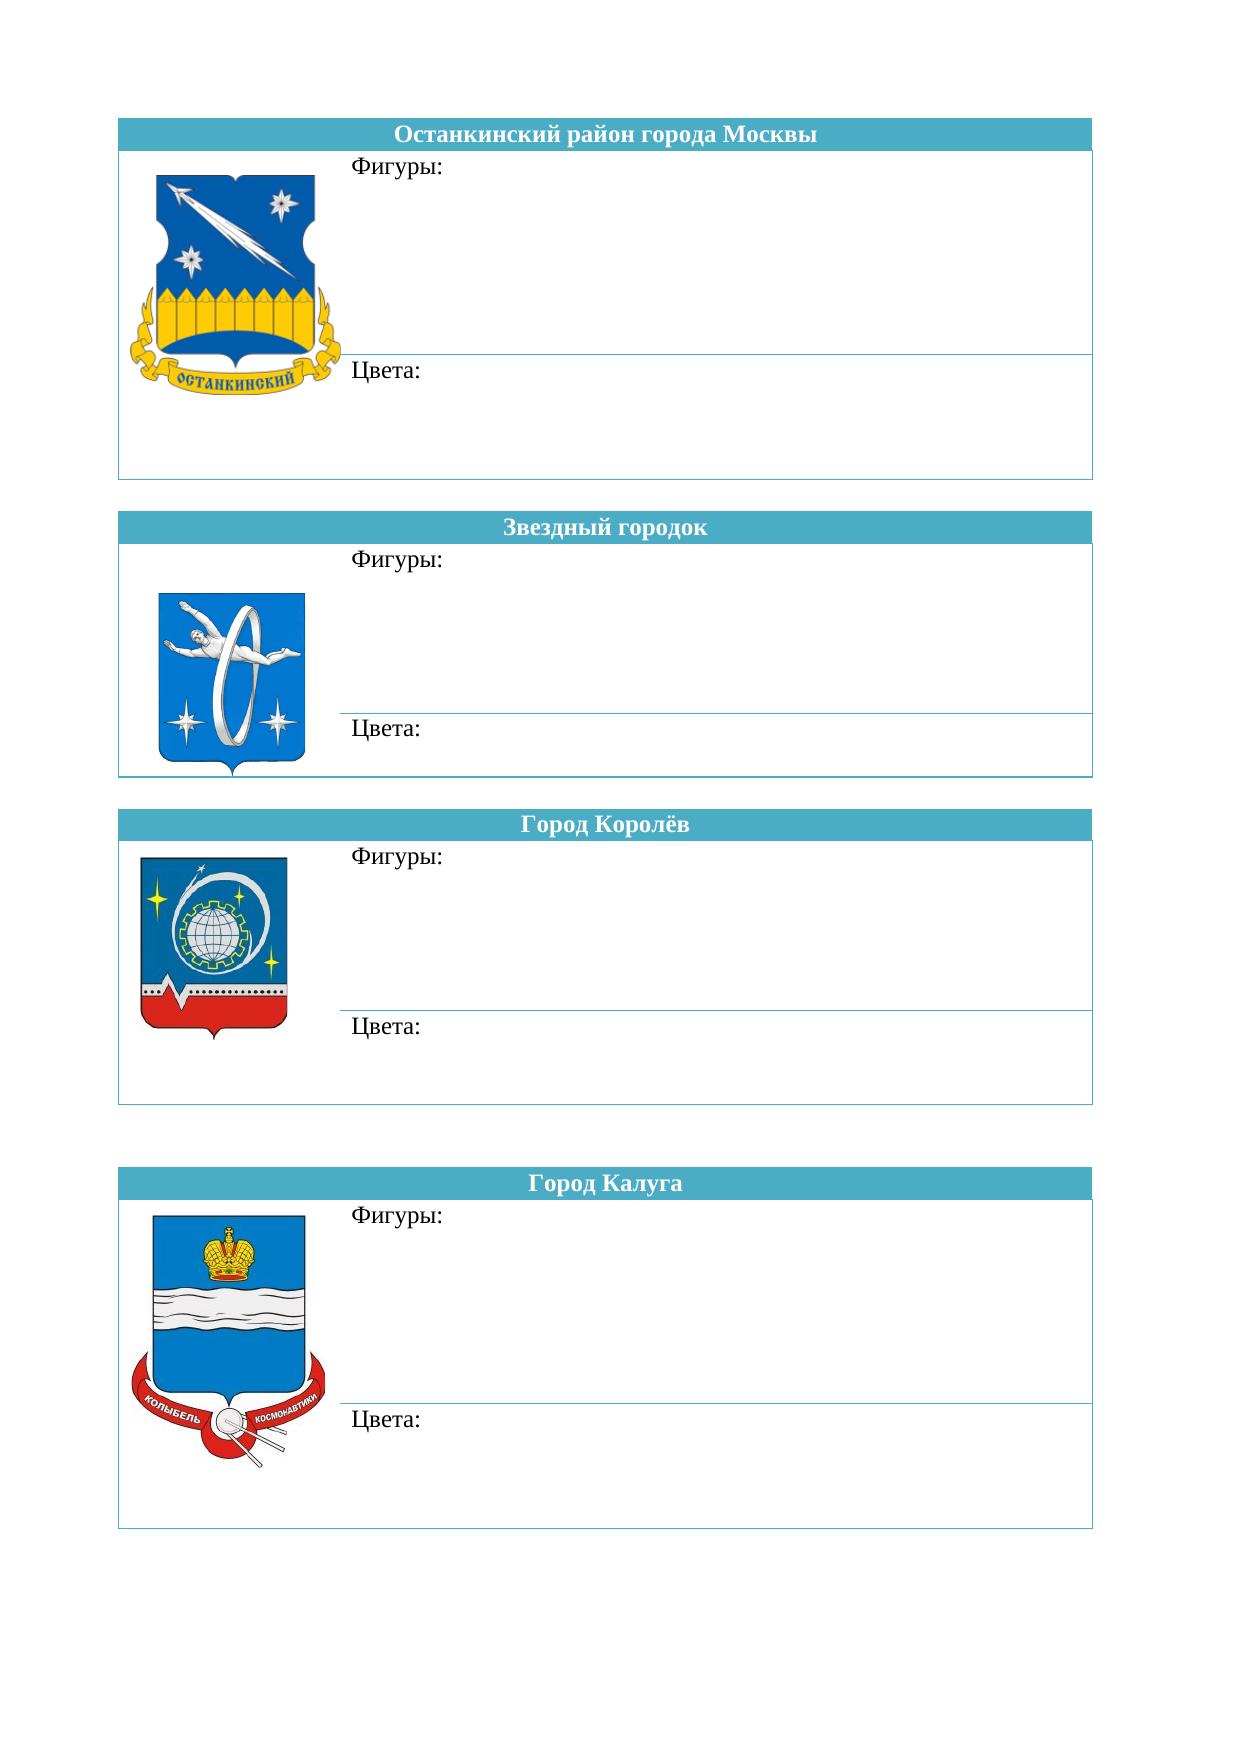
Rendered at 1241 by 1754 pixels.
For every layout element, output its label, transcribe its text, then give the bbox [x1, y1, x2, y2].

table_header Город Калуга [119, 1168, 1092, 1199]
picture [158, 593, 306, 777]
table_cell [119, 841, 340, 1104]
picture [140, 857, 288, 1040]
table_cell Цвета: [340, 714, 1092, 776]
table_cell Фигуры: [340, 151, 1092, 354]
table_cell [119, 151, 340, 479]
table_header Останкинский район города Москвы [119, 119, 1092, 150]
table_cell [119, 544, 340, 776]
table_cell Цвета: [340, 355, 1092, 479]
table_cell Цвета: [340, 1011, 1092, 1104]
table_cell [119, 1200, 340, 1528]
picture [130, 175, 341, 395]
table_header Звездный городок [119, 512, 1092, 543]
table_cell Фигуры: [340, 841, 1092, 1010]
table_cell Фигуры: [340, 544, 1092, 712]
table_header Город Королёв [119, 810, 1092, 840]
table_cell Фигуры: [340, 1200, 1092, 1403]
table_cell Цвета: [340, 1404, 1092, 1528]
picture [131, 1215, 325, 1468]
